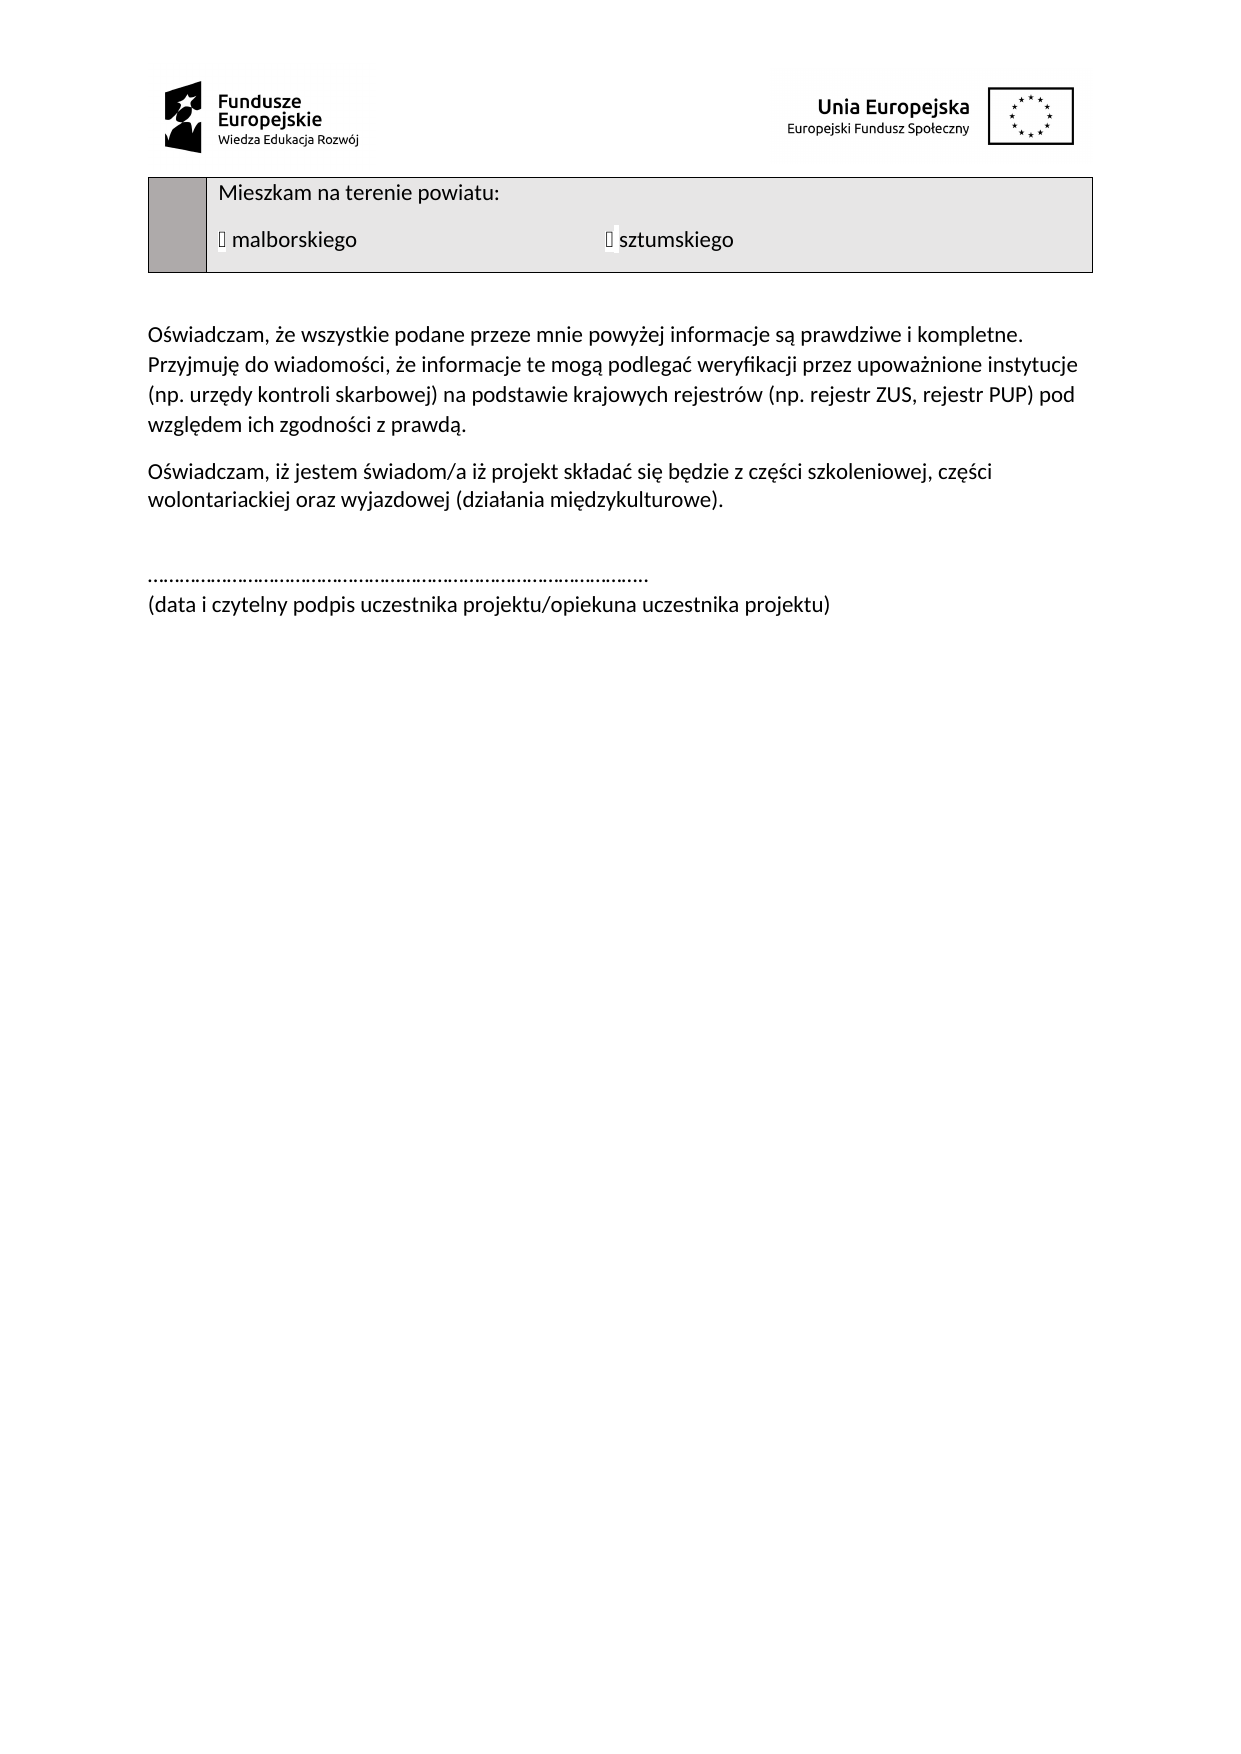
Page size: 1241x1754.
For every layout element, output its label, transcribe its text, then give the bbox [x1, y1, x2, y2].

picture [147, 63, 376, 171]
text Oświadczam, że wszystkie podane przeze mnie powyżej informacje są prawdziwe i kompletne. Przyjmuję do wiadomości, że informacje te mogą podlegać weryfikacji przez upoważnione instytucje (np. urzędy kontroli skarbowej) na podstawie krajowych rejestrów (np. rejestr ZUS, rejestr PUP) pod względem ich zgodności z prawdą. [148, 320, 1092, 438]
table_cell [149, 178, 206, 272]
table_cell Mieszkam na terenie powiatu: malborskiego sztumskiego [207, 178, 1092, 272]
text Oświadczam, iż jestem świadom/a iż projekt składać się będzie z części szkoleniowej, części wolontariackiej oraz wyjazdowej (działania międzykulturowe). [148, 457, 1092, 513]
picture [770, 68, 1093, 164]
text ………………………………………………………………………………….. (data i czytelny podpis uczestnika projektu/opiekuna uczestnika projektu) [148, 560, 1092, 618]
